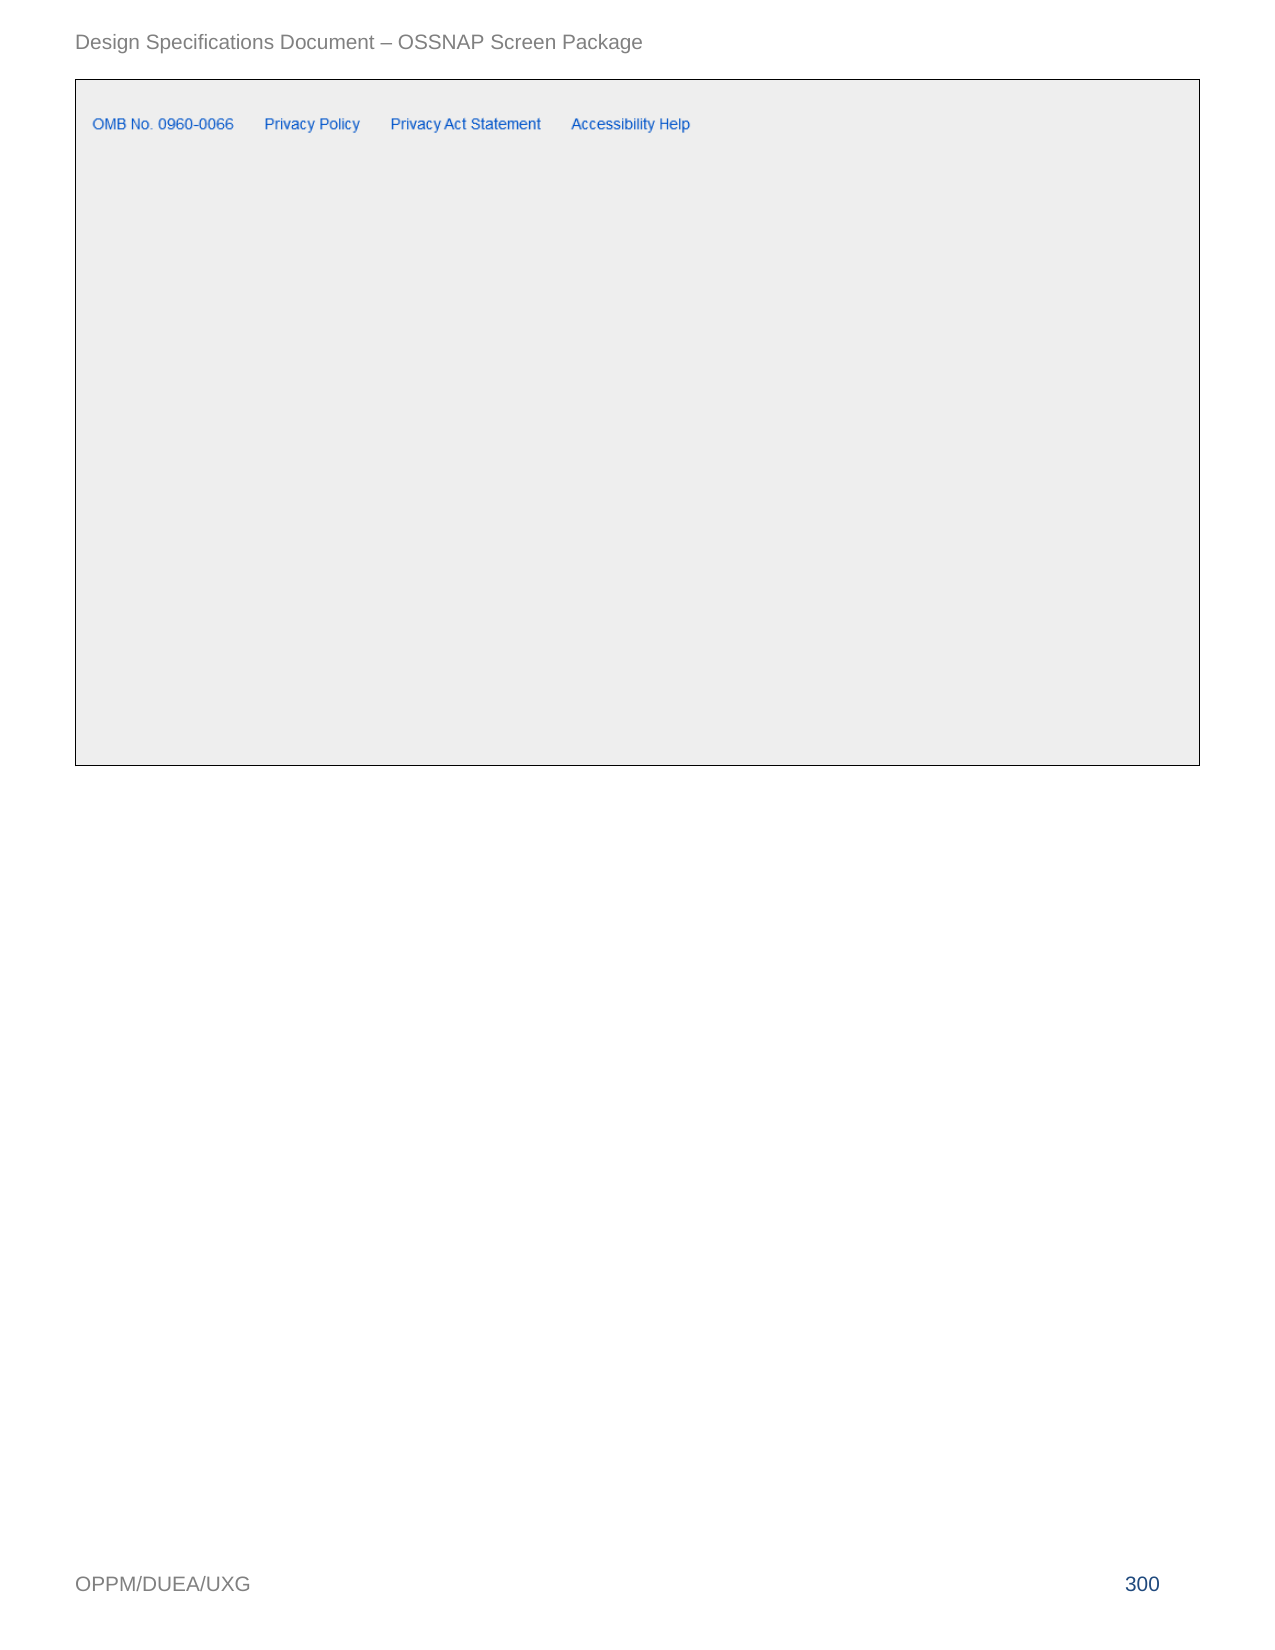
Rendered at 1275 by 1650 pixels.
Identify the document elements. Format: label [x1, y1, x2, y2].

picture [76, 80, 1199, 765]
